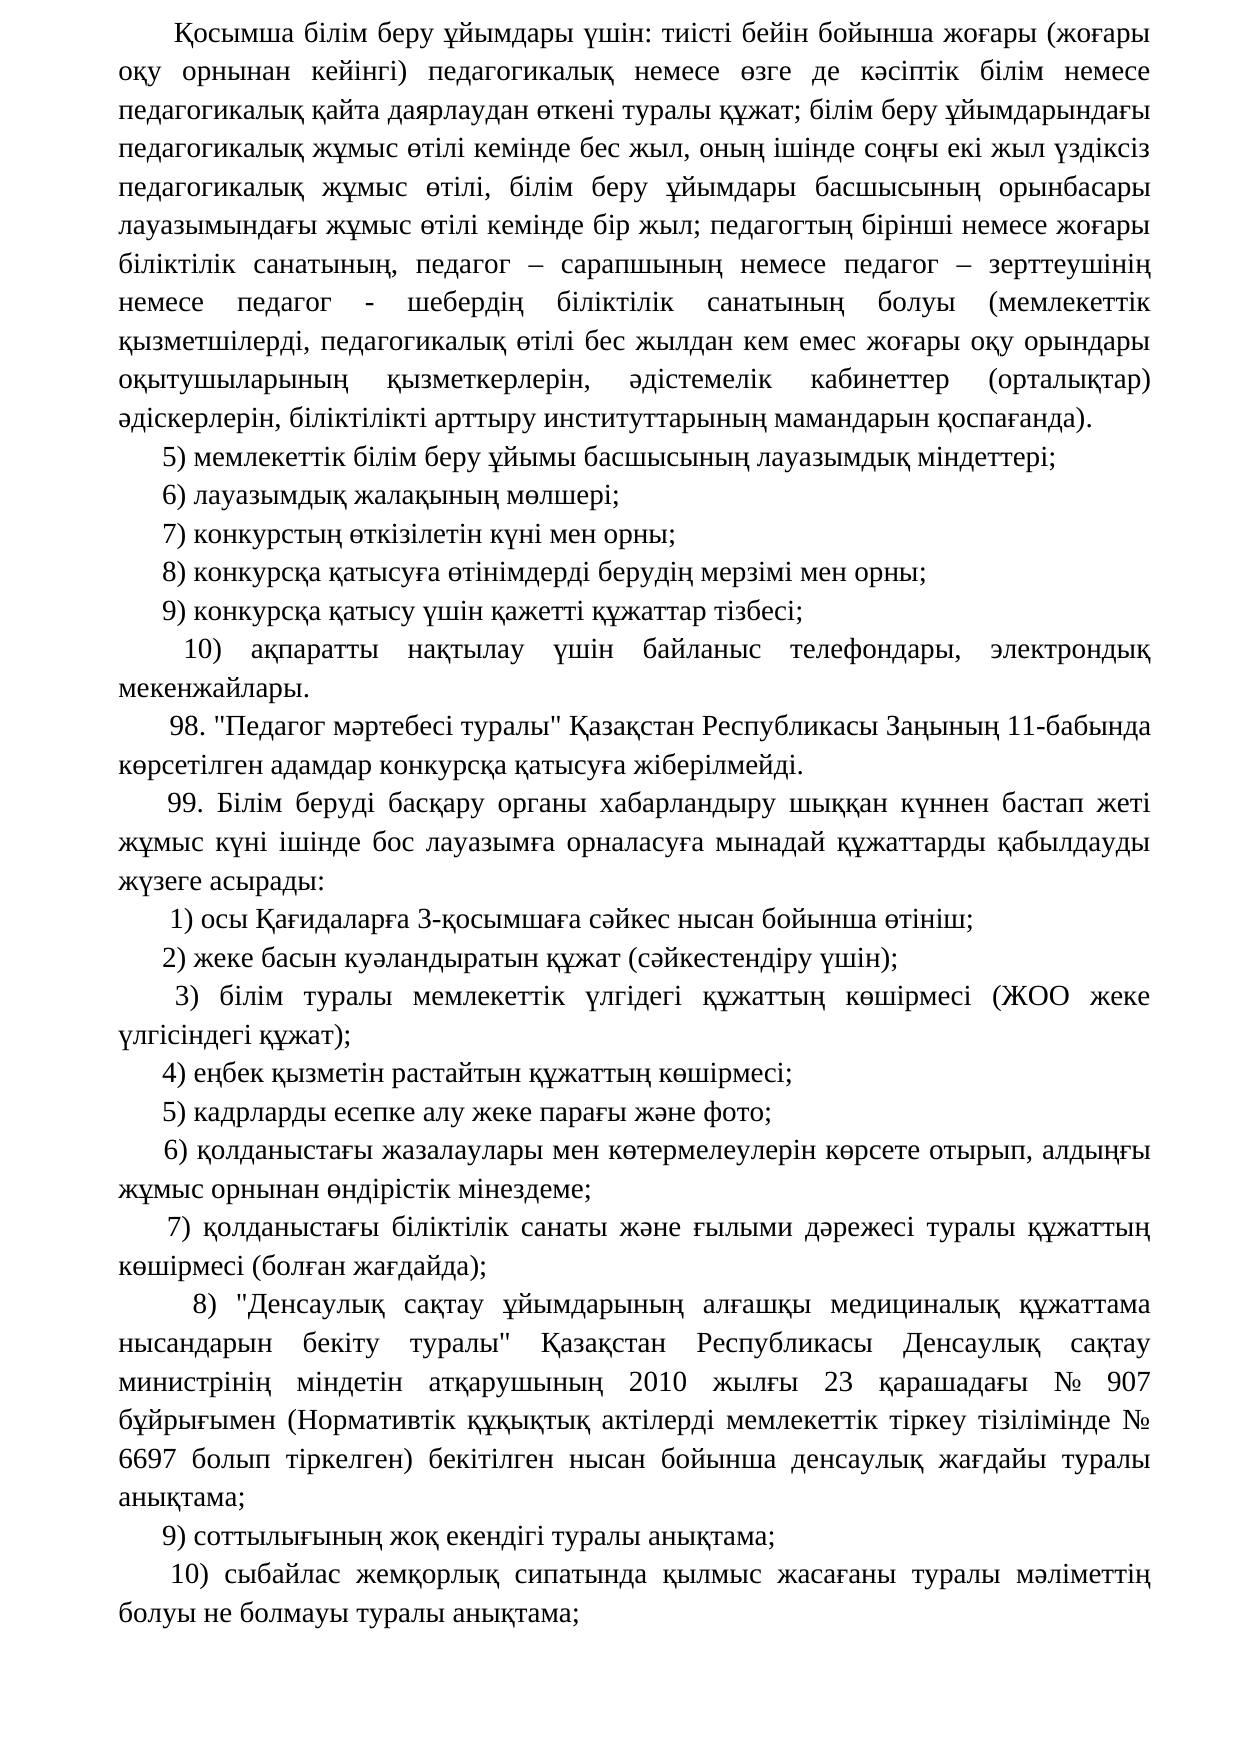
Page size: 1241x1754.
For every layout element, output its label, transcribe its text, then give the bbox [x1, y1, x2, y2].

text 5) мемлекеттік білім беру ұйымы басшысының лауазымдық міндеттері; [118, 439, 1152, 472]
text 10) ақпаратты нақтылау үшін байланыс телефондары, электрондық мекенжайлары. [118, 631, 1152, 703]
text 5) кадрларды есепке алу жеке парағы және фото; [118, 1094, 1152, 1127]
text 98. "Педагог мәртебесі туралы" Қазақстан Республикасы Заңының 11-бабында көрсетілген адамдар конкурсқа қатысуға жіберілмейді. [118, 708, 1152, 781]
text 3) білім туралы мемлекеттік үлгідегі құжаттың көшірмесі (ЖОО жеке үлгісіндегі құжат); [118, 978, 1152, 1050]
text 99. Білім беруді басқару органы хабарландыру шыққан күннен бастап жеті жұмыс күні ішінде бос лауазымға орналасуға мынадай құжаттарды қабылдауды жүзеге асырады: [118, 786, 1152, 896]
text Қосымша білім беру ұйымдары үшін: тиісті бейін бойынша жоғары (жоғары оқу орнынан кейінгі) педагогикалық немесе өзге де кәсіптік білім немесе педагогикалық қайта даярлаудан өткені туралы құжат; білім беру ұйымдарындағы педагогикалық жұмыс өтілі кемінде бес жыл, оның ішінде соңғы екі жыл үздіксіз педагогикалық жұмыс өтілі, білім беру ұйымдары басшысының орынбасары лауазымындағы жұмыс өтілі кемінде бір жыл; педагогтың бірінші немесе жоғары біліктілік санатының, педагог – сарапшының немесе педагог – зерттеушінің немесе педагог - шебердің біліктілік санатының болуы (мемлекеттік қызметшілерді, педагогикалық өтілі бес жылдан кем емес жоғары оқу орындары оқытушыларының қызметкерлерін, әдістемелік кабинеттер (орталықтар) әдіскерлерін, біліктілікті арттыру институттарының мамандарын қоспағанда). [118, 15, 1152, 434]
text 9) конкурсқа қатысу үшін қажетті құжаттар тізбесі; [118, 593, 1152, 626]
text 9) соттылығының жоқ екендігі туралы анықтама; [118, 1518, 1152, 1551]
text 10) сыбайлас жемқорлық сипатында қылмыс жасағаны туралы мәліметтің болуы не болмауы туралы анықтама; [118, 1556, 1152, 1628]
text 6) қолданыстағы жазалаулары мен көтермелеулерін көрсете отырып, алдыңғы жұмыс орнынан өндірістік мінездеме; [118, 1132, 1152, 1204]
text 7) қолданыстағы біліктілік санаты және ғылыми дәрежесі туралы құжаттың көшірмесі (болған жағдайда); [118, 1209, 1152, 1282]
text 8) "Денсаулық сақтау ұйымдарының алғашқы медициналық құжаттама нысандарын бекіту туралы" Қазақстан Республикасы Денсаулық сақтау министрінің міндетін атқарушының 2010 жылғы 23 қарашадағы № 907 бұйрығымен (Нормативтік құқықтық актілерді мемлекеттік тіркеу тізілімінде № 6697 болып тіркелген) бекітілген нысан бойынша денсаулық жағдайы туралы анықтама; [118, 1287, 1152, 1513]
text 7) конкурстың өткізілетін күні мен орны; [118, 516, 1152, 549]
text 6) лауазымдық жалақының мөлшері; [118, 477, 1152, 511]
text 2) жеке басын куәландыратын құжат (сәйкестендіру үшін); [118, 940, 1152, 973]
text 8) конкурсқа қатысуға өтінімдерді берудің мерзімі мен орны; [118, 554, 1152, 588]
text 1) осы Қағидаларға 3-қосымшаға сәйкес нысан бойынша өтініш; [118, 901, 1152, 935]
text 4) еңбек қызметін растайтын құжаттың көшірмесі; [118, 1055, 1152, 1089]
